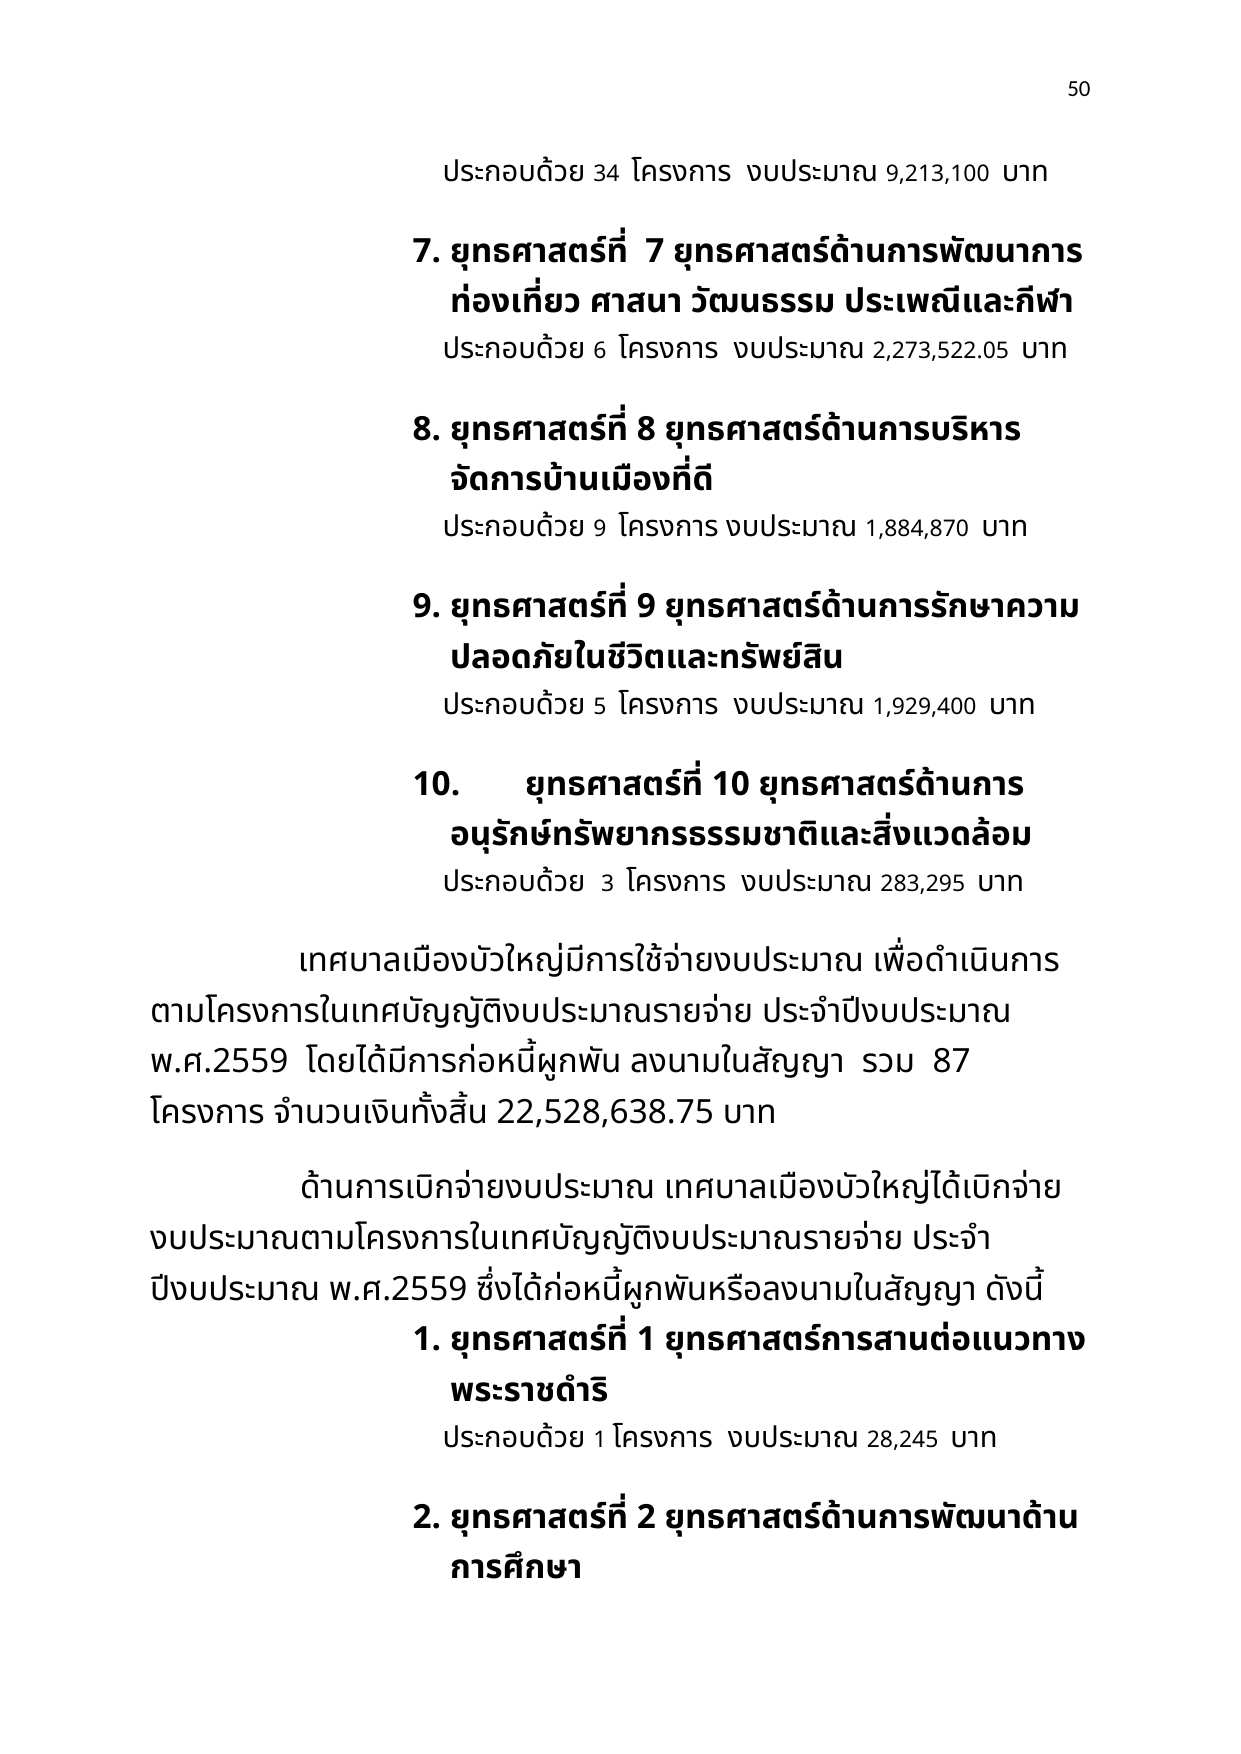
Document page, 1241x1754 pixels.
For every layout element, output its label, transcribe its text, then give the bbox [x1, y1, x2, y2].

title ด้านการเบิกจ่ายงบประมาณ เทศบาลเมืองบัวใหญ่ได้เบิกจ่ายงบประมาณตามโครงการในเทศบัญญัติงบประมาณรายจ่าย ประจำปีงบประมาณ พ.ศ.2559 ซึ่งได้ก่อหนี้ผูกพันหรือลงนามในสัญญา ดังนี้ [150, 1163, 1090, 1315]
list ยุทธศาสตร์ที่ 2 ยุทธศาสตร์ด้านการพัฒนาด้านการศึกษา [412, 1493, 1090, 1594]
list ยุทธศาสตร์ที่ 1 ยุทธศาสตร์การสานต่อแนวทางพระราชดำริ [412, 1315, 1090, 1416]
text ประกอบด้วย 34 โครงการ งบประมาณ 9,213,100 บาท [412, 150, 1090, 194]
list ยุทธศาสตร์ที่ 8 ยุทธศาสตร์ด้านการบริหารจัดการบ้านเมืองที่ดี [412, 404, 1090, 505]
text ประกอบด้วย 5 โครงการ งบประมาณ 1,929,400 บาท [412, 683, 1090, 727]
title เทศบาลเมืองบัวใหญ่มีการใช้จ่ายงบประมาณ เพื่อดำเนินการตามโครงการในเทศบัญญัติงบประมาณรายจ่าย ประจำปีงบประมาณ พ.ศ.2559 โดยได้มีการก่อหนี้ผูกพัน ลงนามในสัญญา รวม 87 โครงการ จำนวนเงินทั้งสิ้น 22,528,638.75 บาท [150, 936, 1090, 1138]
list ยุทธศาสตร์ที่ 9 ยุทธศาสตร์ด้านการรักษาความปลอดภัยในชีวิตและทรัพย์สิน [412, 582, 1090, 683]
text ประกอบด้วย 3 โครงการ งบประมาณ 283,295 บาท [412, 861, 1090, 905]
list ยุทธศาสตร์ที่ 10 ยุทธศาสตร์ด้านการอนุรักษ์ทรัพยากรธรรมชาติและสิ่งแวดล้อม [412, 760, 1090, 861]
text ประกอบด้วย 6 โครงการ งบประมาณ 2,273,522.05 บาท [412, 328, 1090, 372]
text ประกอบด้วย 1 โครงการ งบประมาณ 28,245 บาท [412, 1416, 1090, 1460]
list ยุทธศาสตร์ที่ 7 ยุทธศาสตร์ด้านการพัฒนาการท่องเที่ยว ศาสนา วัฒนธรรม ประเพณีและกีฬา [412, 227, 1090, 328]
text ประกอบด้วย 9 โครงการ งบประมาณ 1,884,870 บาท [412, 505, 1090, 549]
